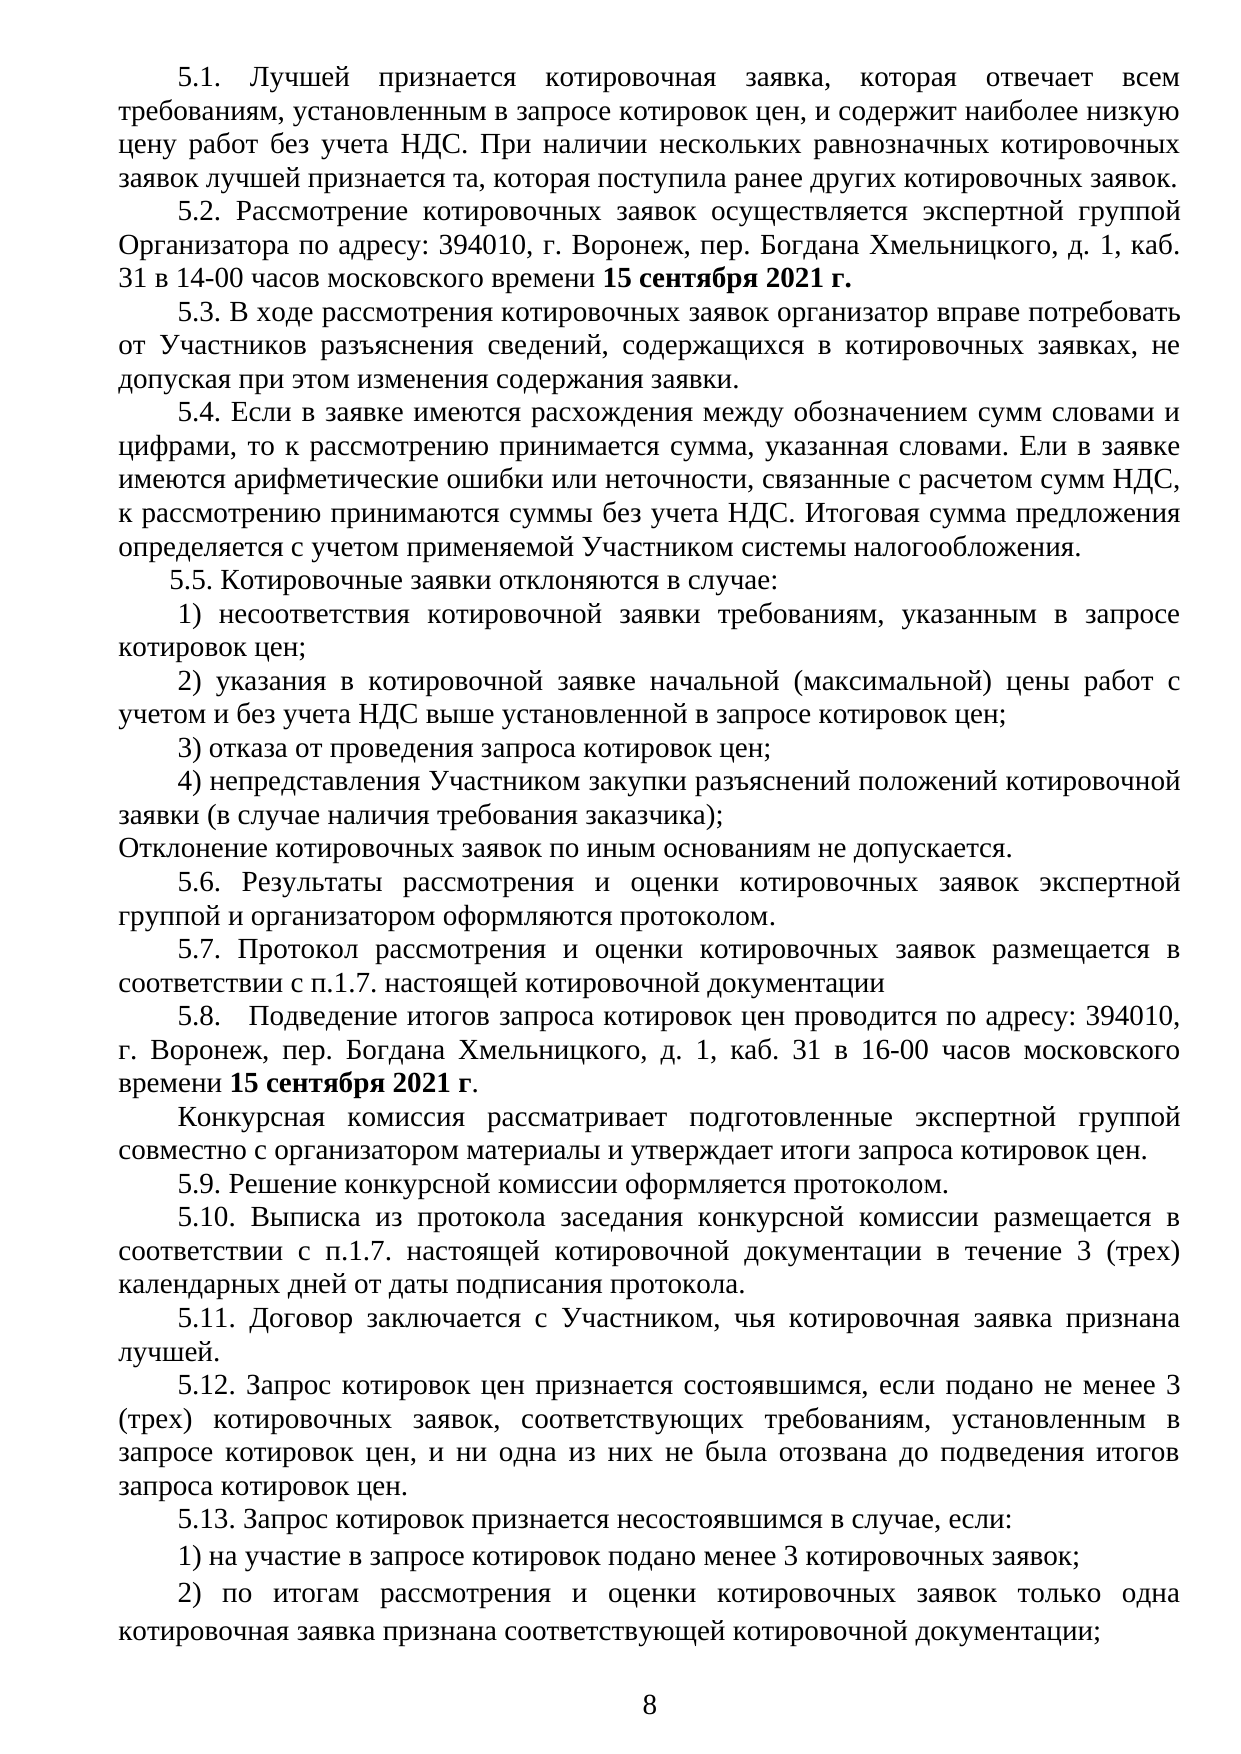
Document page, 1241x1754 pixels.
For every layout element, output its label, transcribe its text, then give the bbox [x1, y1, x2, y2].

text Отклонение котировочных заявок по иным основаниям не допускается. [118, 831, 1181, 864]
text 5.7. Протокол рассмотрения и оценки котировочных заявок размещается в соответствии с п.1.7. настоящей котировочной документации [118, 931, 1181, 998]
text 5.4. Если в заявке имеются расхождения между обозначением сумм словами и цифрами, то к рассмотрению принимается сумма, указанная словами. Ели в заявке имеются арифметические ошибки или неточности, связанные с расчетом сумм НДС, к рассмотрению принимаются суммы без учета НДС. Итоговая сумма предложения определяется с учетом применяемой Участником системы налогообложения. [118, 394, 1181, 562]
text 5.10. Выписка из протокола заседания конкурсной комиссии размещается в соответствии с п.1.7. настоящей котировочной документации в течение 3 (трех) календарных дней от даты подписания протокола. [118, 1199, 1181, 1300]
text 5.11. Договор заключается с Участником, чья котировочная заявка признана лучшей. [118, 1300, 1181, 1367]
text 1) несоответствия котировочной заявки требованиям, указанным в запросе котировок цен; [118, 596, 1181, 663]
text 5.6. Результаты рассмотрения и оценки котировочных заявок экспертной группой и организатором оформляются протоколом. [118, 864, 1181, 931]
text 2) по итогам рассмотрения и оценки котировочных заявок только одна котировочная заявка признана соответствующей котировочной документации; [118, 1572, 1181, 1647]
text 4) непредставления Участником закупки разъяснений положений котировочной заявки (в случае наличия требования заказчика); [118, 763, 1181, 831]
text 5.1. Лучшей признается котировочная заявка, которая отвечает всем требованиям, установленным в запросе котировок цен, и содержит наиболее низкую цену работ без учета НДС. При наличии нескольких равнозначных котировочных заявок лучшей признается та, которая поступила ранее других котировочных заявок. [118, 59, 1181, 193]
list 5.2. Рассмотрение котировочных заявок осуществляется экспертной группой Организатора по адресу: 394010, г. Воронеж, пер. Богдана Хмельницкого, д. 1, каб. 31 в 14-00 часов московского времени 15 сентября 2021 г. [118, 193, 1181, 294]
text 5.3. В ходе рассмотрения котировочных заявок организатор вправе потребовать от Участников разъяснения сведений, содержащихся в котировочных заявках, не допуская при этом изменения содержания заявки. [118, 294, 1181, 394]
text 3) отказа от проведения запроса котировок цен; [118, 730, 1181, 763]
text 5.5. Котировочные заявки отклоняются в случае: [118, 562, 1181, 596]
text 5.9. Решение конкурсной комиссии оформляется протоколом. [118, 1166, 1181, 1199]
text Конкурсная комиссия рассматривает подготовленные экспертной группой совместно с организатором материалы и утверждает итоги запроса котировок цен. [118, 1099, 1181, 1166]
text 5.13. Запрос котировок признается несостоявшимся в случае, если: [118, 1501, 1181, 1535]
text 5.8. Подведение итогов запроса котировок цен проводится по адресу: 394010, г. Воронеж, пер. Богдана Хмельницкого, д. 1, каб. 31 в 16-00 часов московского времени 15 сентября 2021 г. [118, 998, 1181, 1099]
text 5.12. Запрос котировок цен признается состоявшимся, если подано не менее 3 (трех) котировочных заявок, соответствующих требованиям, установленным в запросе котировок цен, и ни одна из них не была отозвана до подведения итогов запроса котировок цен. [118, 1367, 1181, 1501]
text 2) указания в котировочной заявке начальной (максимальной) цены работ с учетом и без учета НДС выше установленной в запросе котировок цен; [118, 663, 1181, 730]
text 1) на участие в запросе котировок подано менее 3 котировочных заявок; [118, 1535, 1181, 1572]
